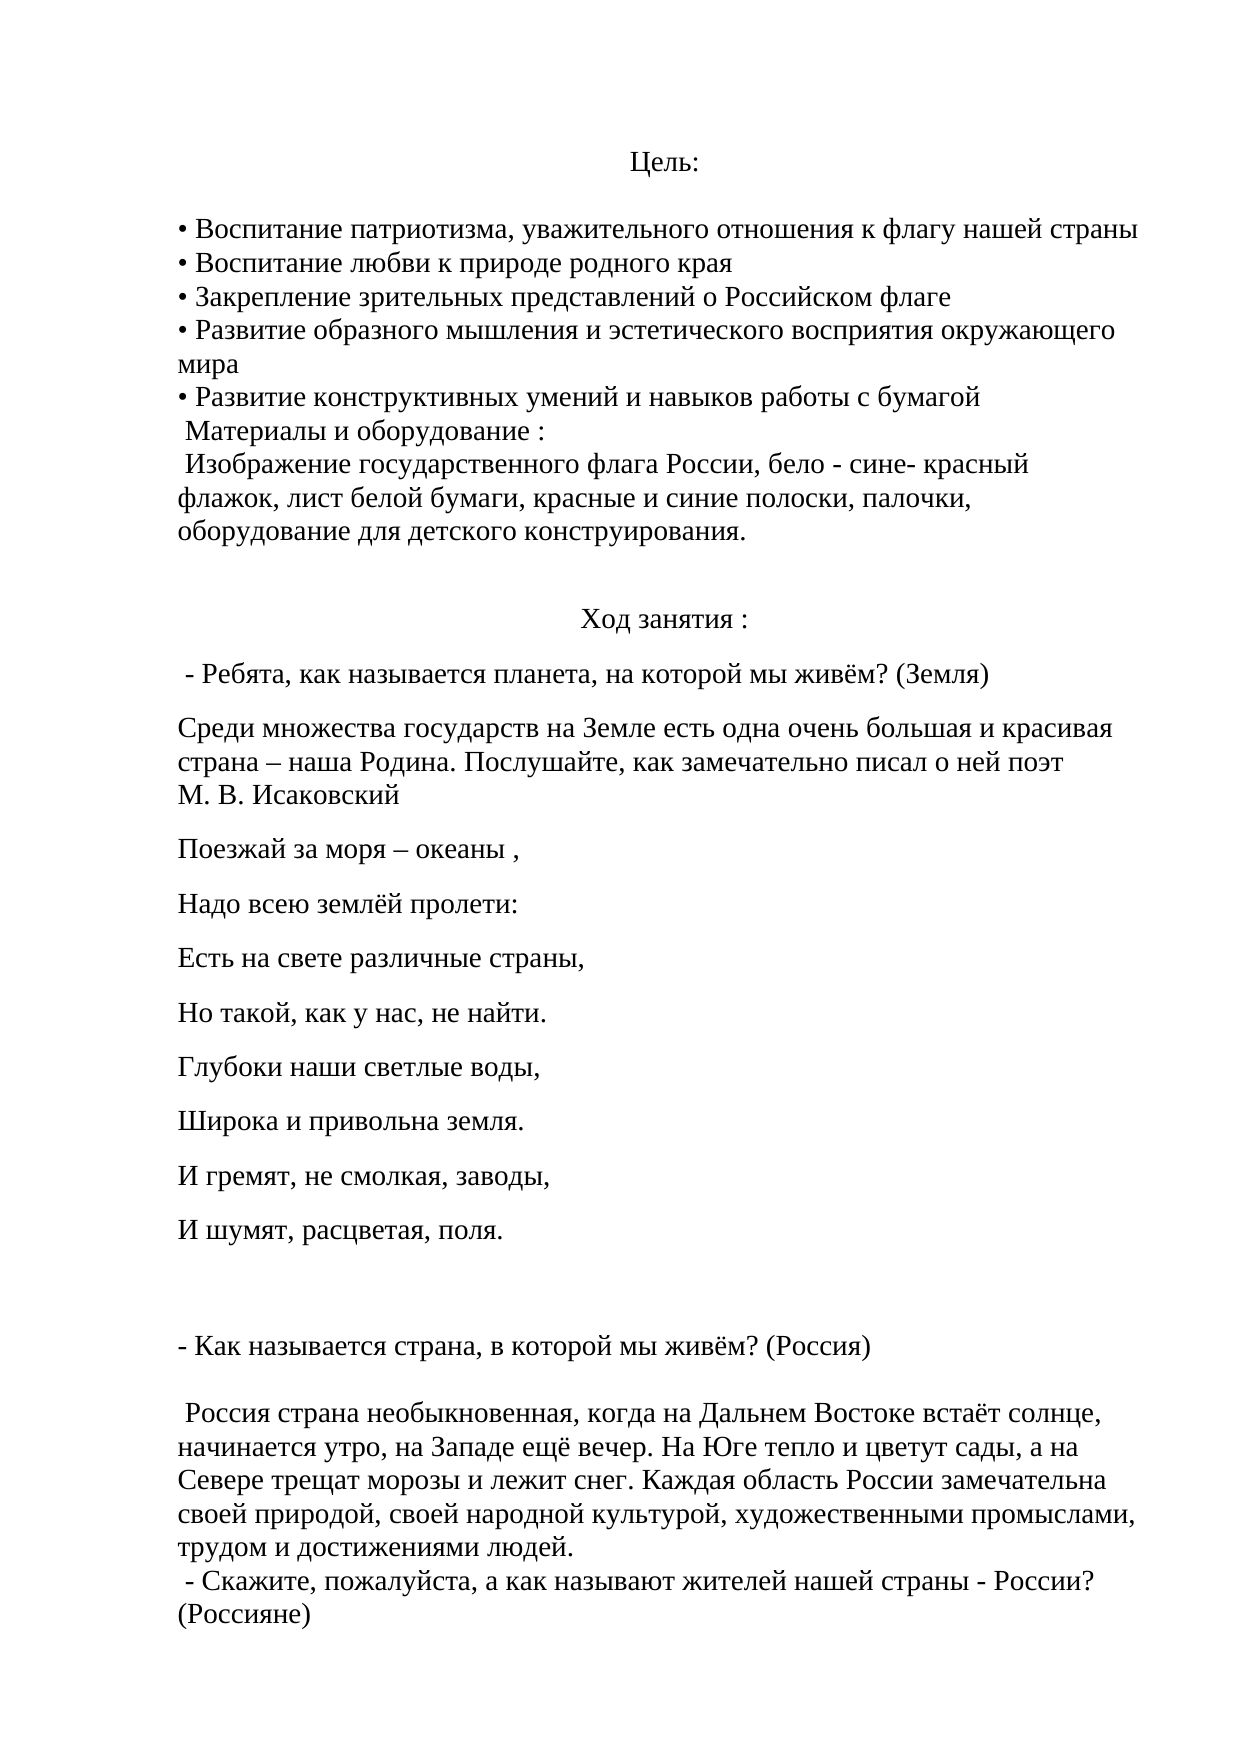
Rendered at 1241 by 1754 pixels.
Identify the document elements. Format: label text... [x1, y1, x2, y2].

text Но такой, как у нас, не найти. [177, 995, 1152, 1028]
text Изображение государственного флага России, бело - сине- красный [177, 446, 1152, 480]
text Глубоки наши светлые воды, [177, 1049, 1152, 1083]
text И гремят, не смолкая, заводы, [177, 1158, 1152, 1191]
text Поезжай за моря – океаны , [177, 832, 1152, 865]
text оборудование для детского конструирования. [177, 513, 1152, 547]
text - Ребята, как называется планета, на которой мы живём? (Земля) [177, 656, 1152, 689]
text И шумят, расцветая, поля. [177, 1212, 1152, 1246]
text • Закрепление зрительных представлений о Российском флаге [177, 279, 1152, 312]
text • Развитие конструктивных умений и навыков работы с бумагой [177, 379, 1152, 413]
text Цель: [177, 144, 1152, 178]
text Надо всею землёй пролети: [177, 886, 1152, 919]
text - Как называется страна, в которой мы живём? (Россия) [177, 1300, 1152, 1362]
text Материалы и оборудование : [177, 413, 1152, 446]
text Есть на свете различные страны, [177, 940, 1152, 974]
text Россия страна необыкновенная, когда на Дальнем Востоке встаёт солнце, начинается утро, на Западе ещё вечер. На Юге тепло и цветут сады, а на Севере трещат морозы и лежит снег. Каждая область России замечательна своей природой, своей народной культурой, художественными промыслами, трудом и достижениями людей. [177, 1395, 1152, 1563]
text Ход занятия : [177, 601, 1152, 635]
text Среди множества государств на Земле есть одна очень большая и красивая страна – наша Родина. Послушайте, как замечательно писал о ней поэт М. В. Исаковский [177, 710, 1152, 811]
text - Скажите, пожалуйста, а как называют жителей нашей страны - России? (Россияне) [177, 1563, 1152, 1630]
text • Развитие образного мышления и эстетического восприятия окружающего мира [177, 312, 1152, 379]
text • Воспитание патриотизма, уважительного отношения к флагу нашей страны [177, 212, 1152, 245]
text • Воспитание любви к природе родного края [177, 245, 1152, 279]
text флажок, лист белой бумаги, красные и синие полоски, палочки, [177, 480, 1152, 513]
text Широка и привольна земля. [177, 1103, 1152, 1137]
